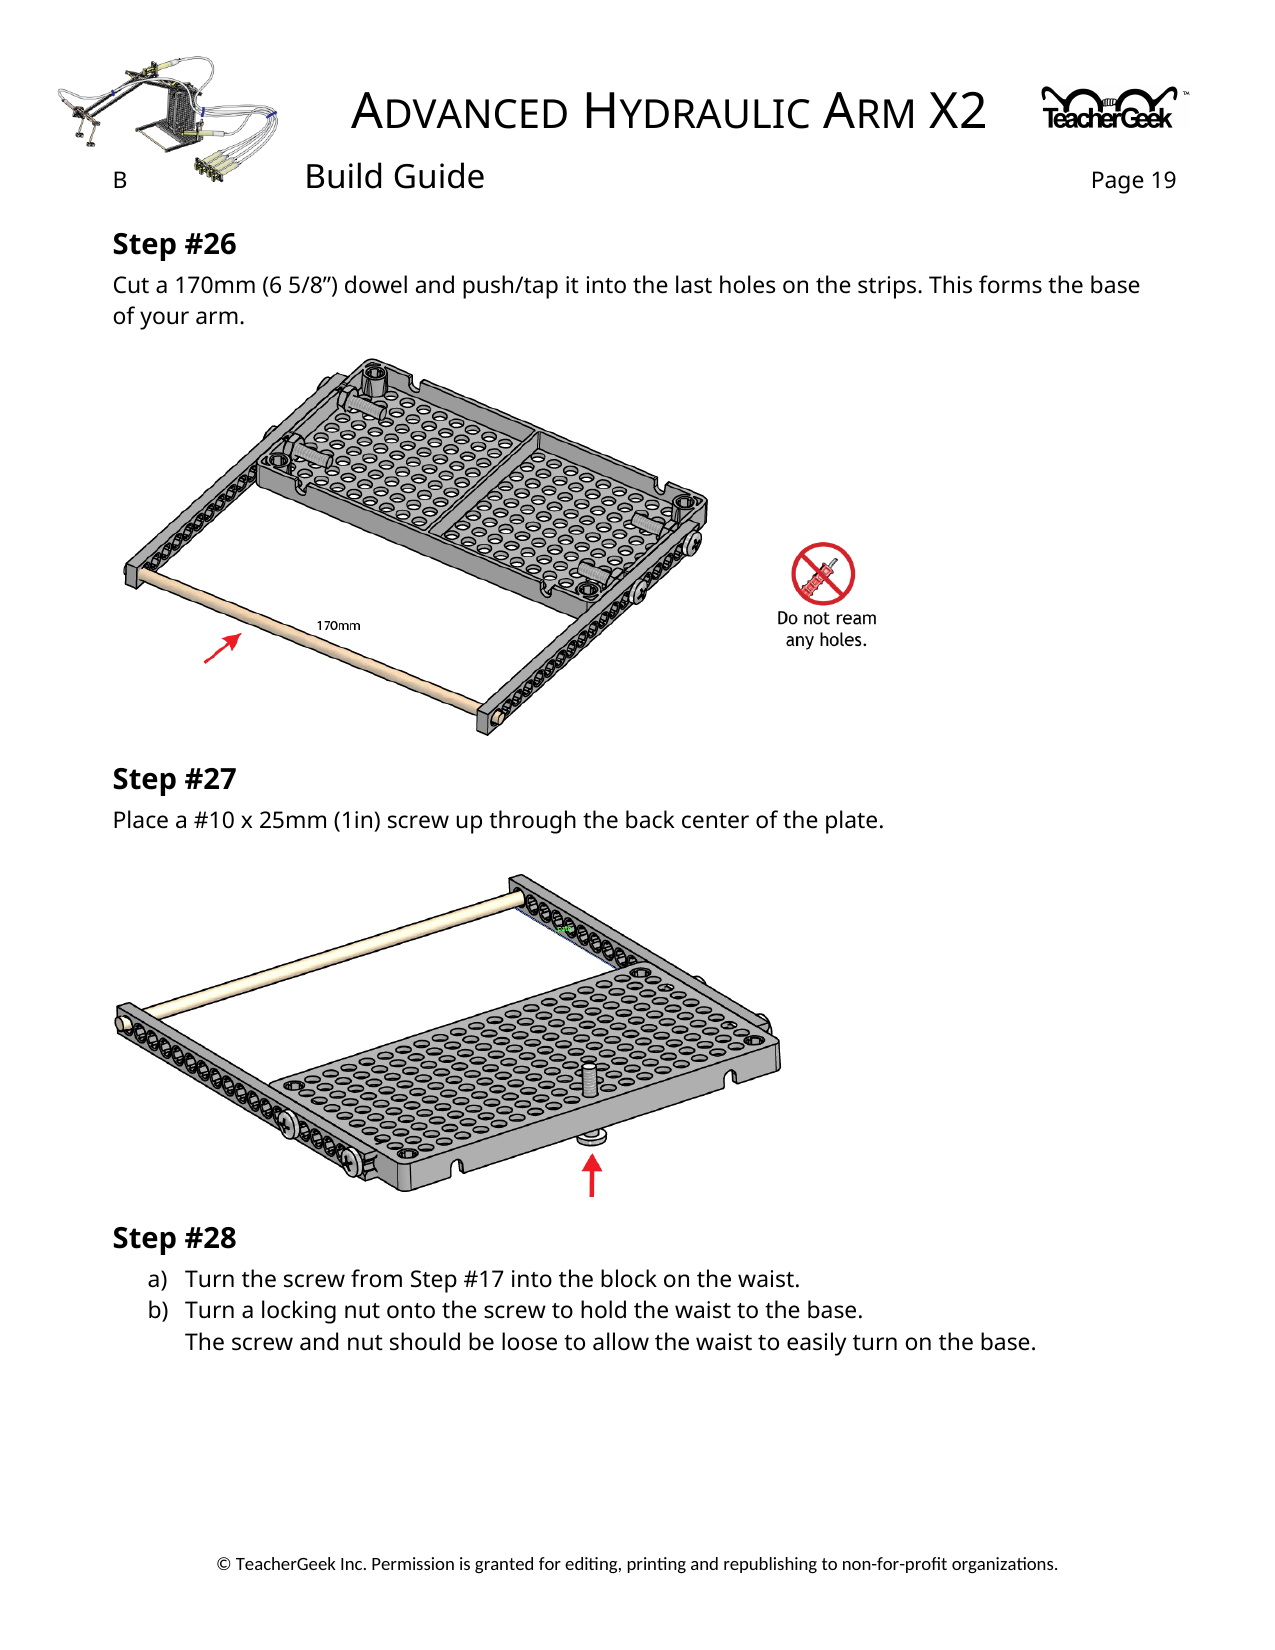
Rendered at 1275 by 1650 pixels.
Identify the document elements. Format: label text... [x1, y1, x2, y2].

list Turn a locking nut onto the screw to hold the waist to the base. [147, 1294, 1162, 1326]
text Place a #10 x 25mm (1in) screw up through the back center of the plate. [112, 804, 1162, 835]
list Turn the screw from Step #17 into the block on the waist. [147, 1263, 1162, 1294]
text Cut a 170mm (6 5/8”) dowel and push/tap it into the last holes on the strips. This forms the base of your arm. [112, 269, 1162, 332]
text Step #26 [112, 223, 1162, 263]
picture [112, 352, 715, 738]
text Step #28 [112, 1217, 1162, 1257]
picture [776, 541, 878, 651]
picture [116, 173, 123, 179]
picture [1040, 85, 1191, 129]
picture [112, 856, 782, 1197]
picture [56, 55, 279, 183]
text Step #27 [112, 758, 1162, 798]
list The screw and nut should be loose to allow the waist to easily turn on the base. [185, 1326, 1162, 1357]
